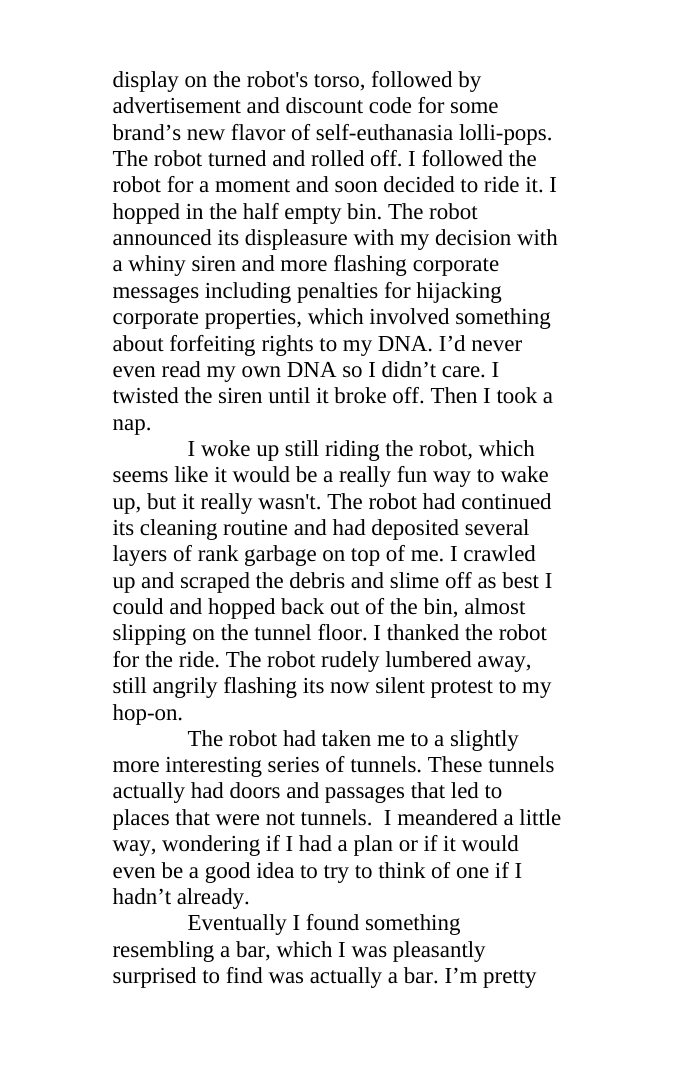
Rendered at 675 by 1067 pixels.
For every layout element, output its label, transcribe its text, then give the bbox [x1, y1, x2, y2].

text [112, 909, 562, 988]
text I woke up still riding the robot, which seems like it would be a really fun way to wake up, but it really wasn't. The robot had continued its cleaning routine and had deposited several layers of rank garbage on top of me. I crawled up and scraped the debris and slime off as best I could and hopped back out of the bin, almost slipping on the tunnel floor. I thanked the robot for the ride. The robot rudely lumbered away, still angrily flashing its now silent protest to my hop-on. [112, 435, 562, 725]
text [112, 66, 562, 435]
text The robot had taken me to a slightly more interesting series of tunnels. These tunnels actually had doors and passages that led to places that were not tunnels. I meandered a little way, wondering if I had a plan or if it would even be a good idea to try to think of one if I hadn’t already. [112, 725, 562, 909]
